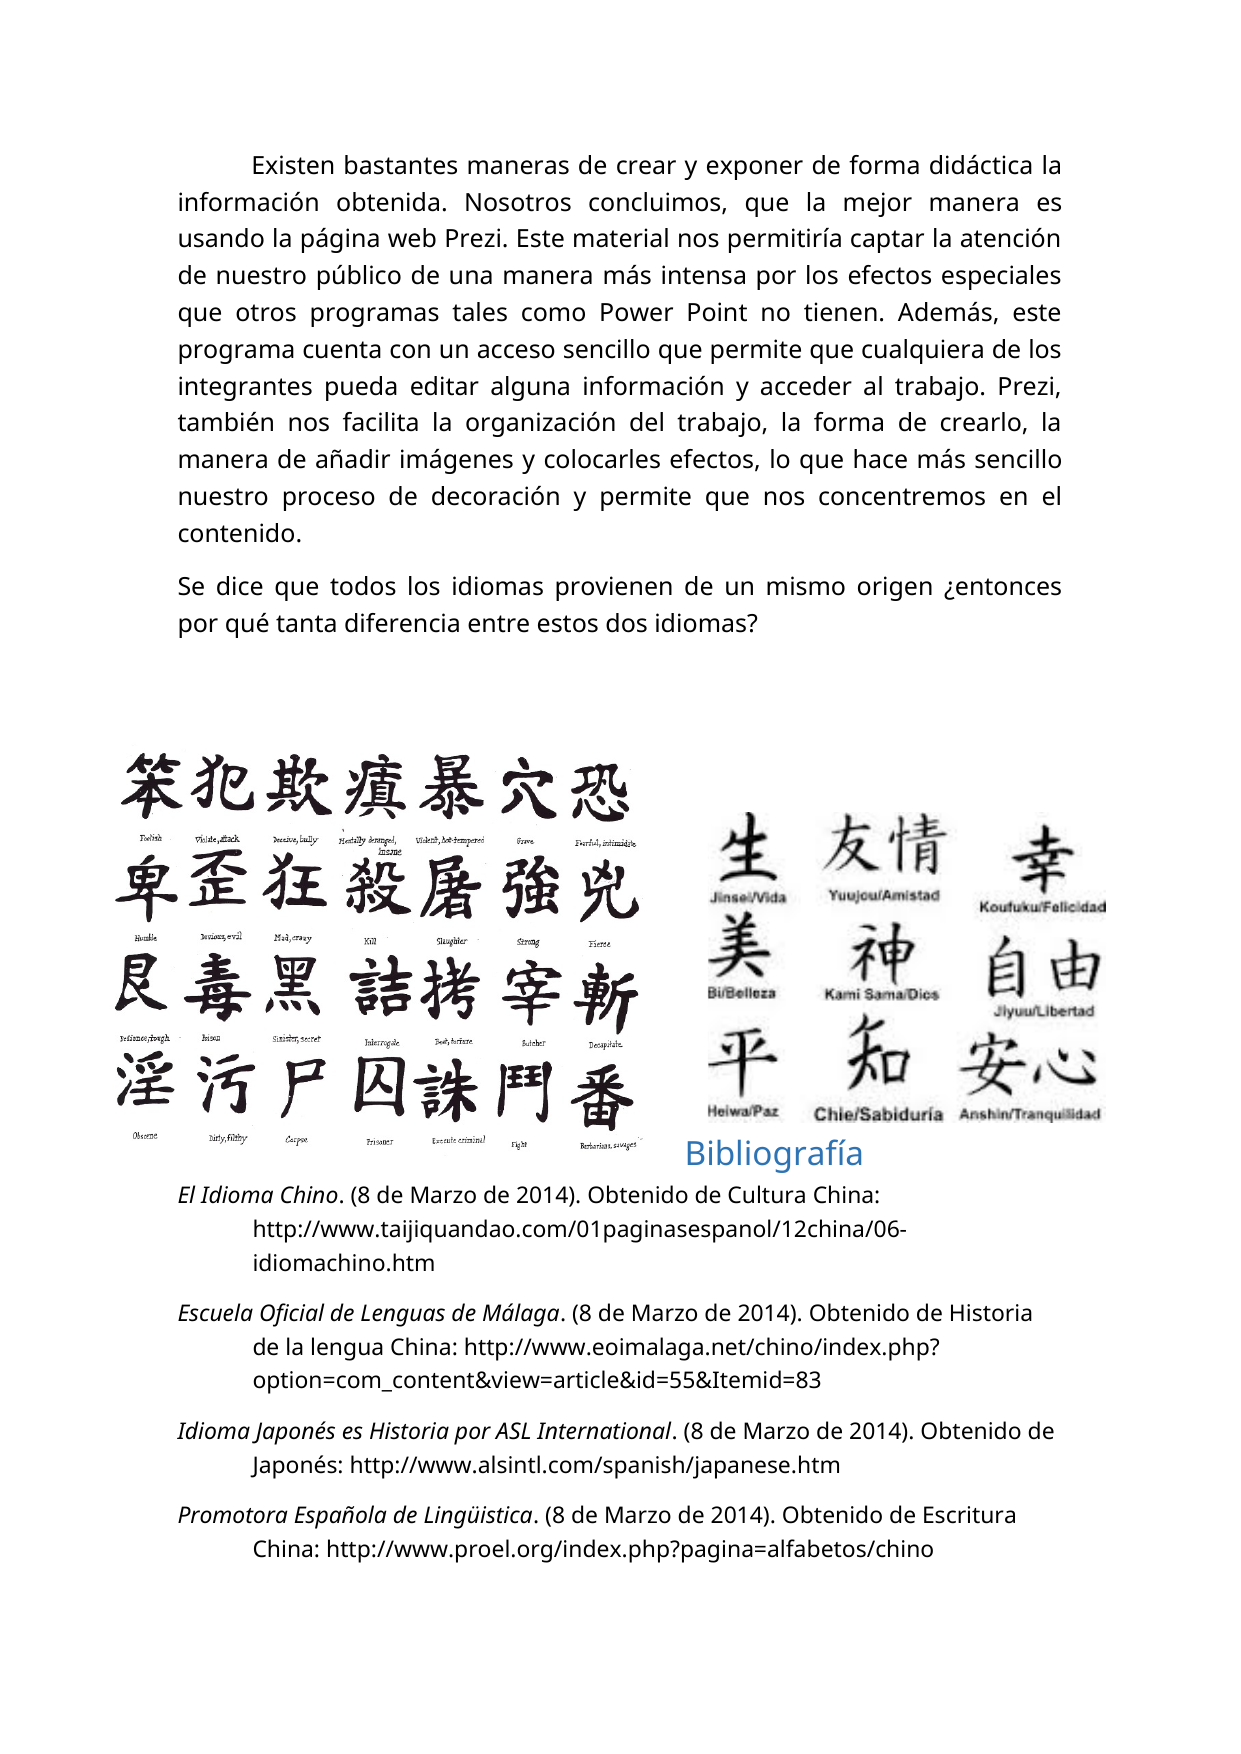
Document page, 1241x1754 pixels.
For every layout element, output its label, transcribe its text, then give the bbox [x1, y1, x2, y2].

text Existen bastantes maneras de crear y exponer de forma didáctica la información obtenida. Nosotros concluimos, que la mejor manera es usando la página web Prezi. Este material nos permitiría captar la atención de nuestro público de una manera más intensa por los efectos especiales que otros programas tales como Power Point no tienen. Además, este programa cuenta con un acceso sencillo que permite que cualquiera de los integrantes pueda editar alguna información y acceder al trabajo. Prezi, también nos facilita la organización del trabajo, la forma de crearlo, la manera de añadir imágenes y colocarles efectos, lo que hace más sencillo nuestro proceso de decoración y permite que nos concentremos en el contenido. [177, 148, 1063, 549]
picture [82, 720, 666, 1179]
text Se dice que todos los idiomas provienen de un mismo origen ¿entonces por qué tanta diferencia entre estos dos idiomas? [177, 569, 1063, 639]
picture [707, 812, 1106, 1123]
